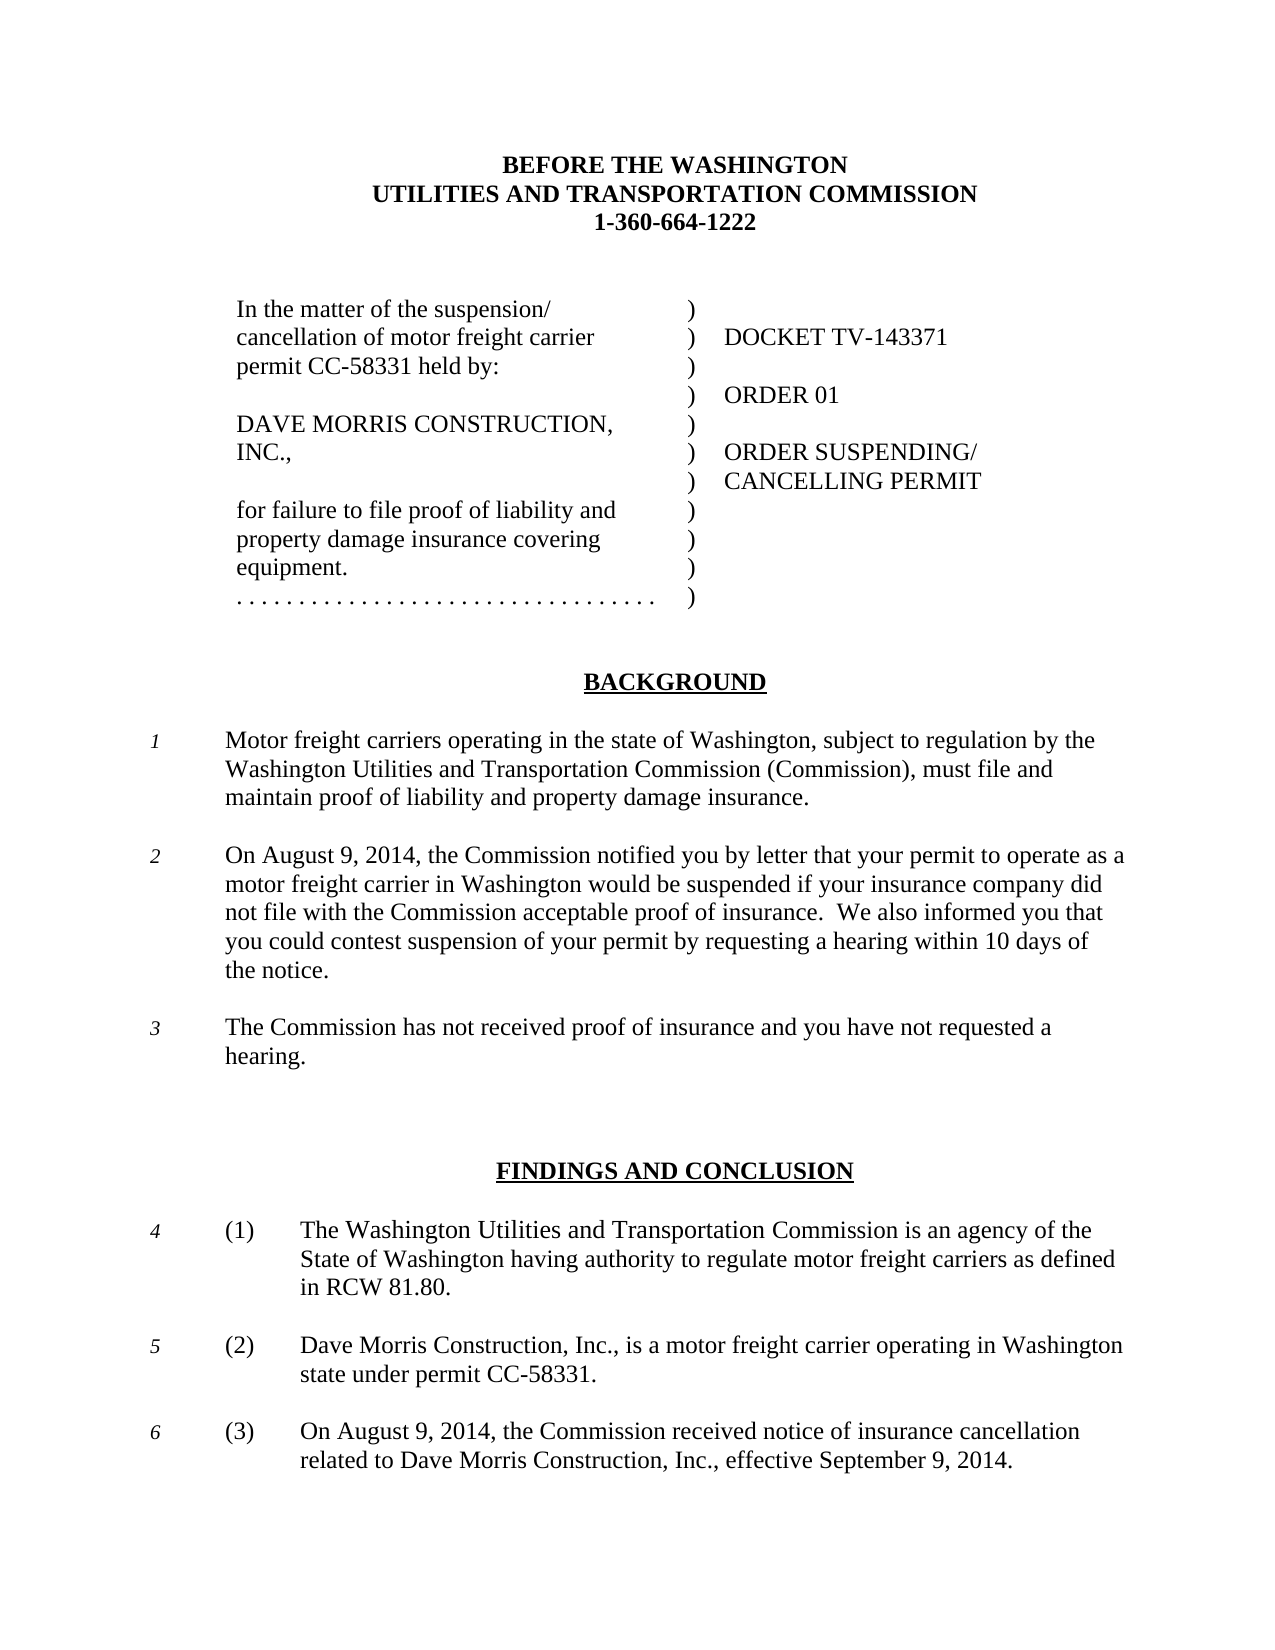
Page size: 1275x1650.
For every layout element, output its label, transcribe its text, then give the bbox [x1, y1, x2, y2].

list Motor freight carriers operating in the state of Washington, subject to regulation by the Washington Utilities and Transportation Commission (Commission), must file and maintain proof of liability and property damage insurance. [150, 725, 1125, 811]
table_header In the matter of the suspension/ cancellation of motor freight carrier permit CC-58331 held by: DAVE MORRIS CONSTRUCTION, INC., for failure to file proof of liability and property damage insurance covering equipment. . . . . . . . . . . . . . . . . . . . . . . . . . . . . . . . . . . [225, 294, 676, 610]
text FINDINGS AND CONCLUSION [225, 1156, 1125, 1185]
title BEFORE THE WASHINGTON [225, 150, 1125, 179]
list On August 9, 2014, the Commission notified you by letter that your permit to operate as a motor freight carrier in Washington would be suspended if your insurance company did not file with the Commission acceptable proof of insurance. We also informed you that you could contest suspension of your permit by requesting a hearing within 10 days of the notice. [150, 840, 1125, 984]
list (2) Dave Morris Construction, Inc., is a motor freight carrier operating in Washington state under permit CC-58331. [150, 1330, 1125, 1387]
list The Commission has not received proof of insurance and you have not requested a hearing. [150, 1012, 1125, 1070]
text BACKGROUND [225, 667, 1125, 696]
table_header ) ) ) ) ) ) ) ) ) ) ) [676, 294, 713, 610]
list (1) The Washington Utilities and Transportation Commission is an agency of the State of Washington having authority to regulate motor freight carriers as defined in RCW 81.80. [150, 1214, 1125, 1301]
table_header DOCKET TV-143371 ORDER 01 ORDER SUSPENDING/ CANCELLING PERMIT [713, 294, 1147, 610]
title 1-360-664-1222 [225, 207, 1125, 236]
title UTILITIES AND TRANSPORTATION COMMISSION [225, 179, 1125, 207]
list (3) On August 9, 2014, the Commission received notice of insurance cancellation related to Dave Morris Construction, Inc., effective September 9, 2014. [150, 1416, 1125, 1474]
